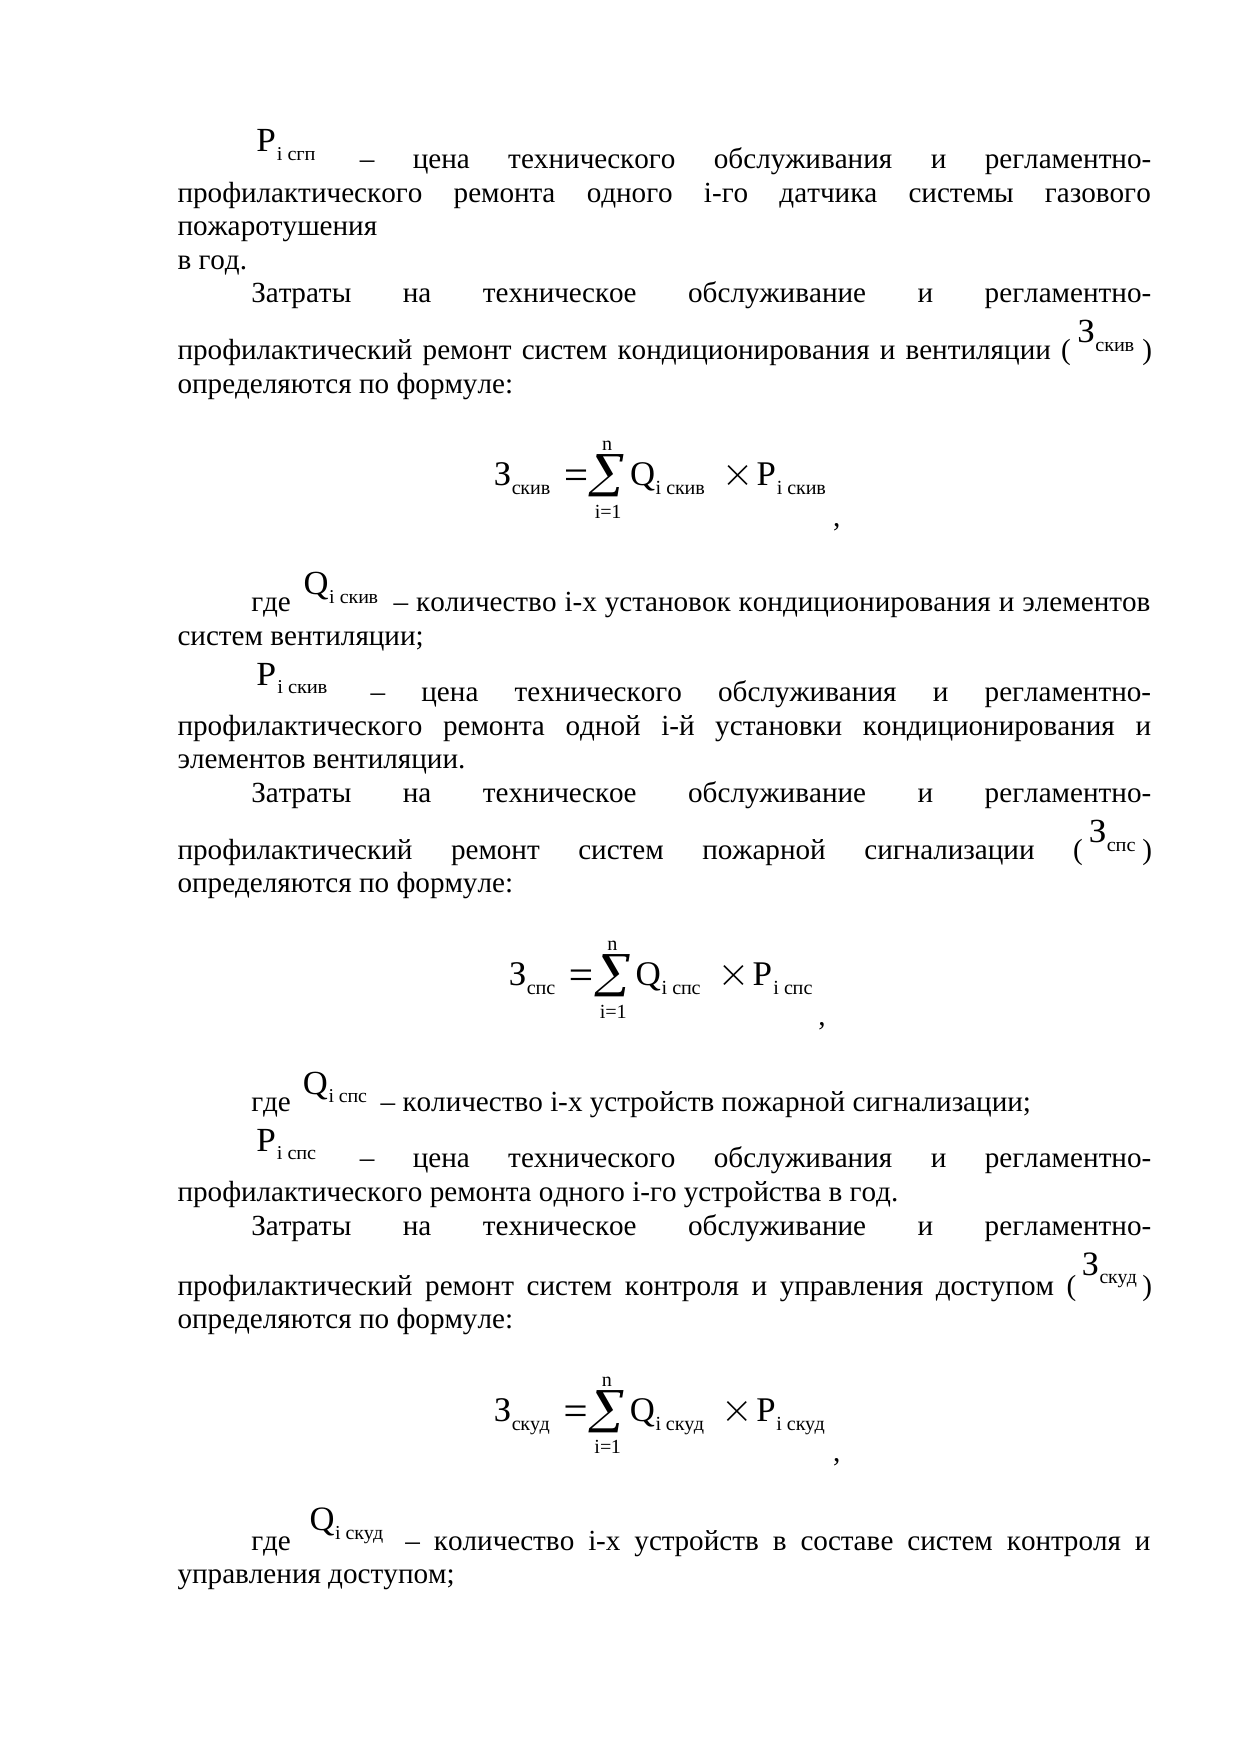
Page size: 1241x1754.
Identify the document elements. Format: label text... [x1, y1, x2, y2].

text – цена технического обслуживания и регламентно-профилактического ремонта одной i-й установки кондиционирования и элементов вентиляции. [177, 651, 1152, 775]
text где – количество i-х устройств пожарной сигнализации; [177, 1061, 1152, 1117]
text , [177, 1363, 1152, 1468]
text Затраты на техническое обслуживание и регламентно-профилактический ремонт систем контроля и управления доступом () определяются по формуле: [177, 1208, 1152, 1335]
text где – количество i-х устройств в составе систем контроля и управления доступом; [177, 1496, 1152, 1590]
text , [177, 928, 1152, 1032]
text Затраты на техническое обслуживание и регламентно-профилактический ремонт систем пожарной сигнализации () определяются по формуле: [177, 775, 1152, 899]
text где – количество i-х установок кондиционирования и элементов систем вентиляции; [177, 561, 1152, 651]
text – цена технического обслуживания и регламентно-профилактического ремонта одного i-го датчика системы газового пожаротушения в год. [177, 118, 1152, 276]
text , [177, 428, 1152, 532]
text – цена технического обслуживания и регламентно-профилактического ремонта одного i-го устройства в год. [177, 1117, 1152, 1208]
text Затраты на техническое обслуживание и регламентно-профилактический ремонт систем кондиционирования и вентиляции () определяются по формуле: [177, 276, 1152, 399]
